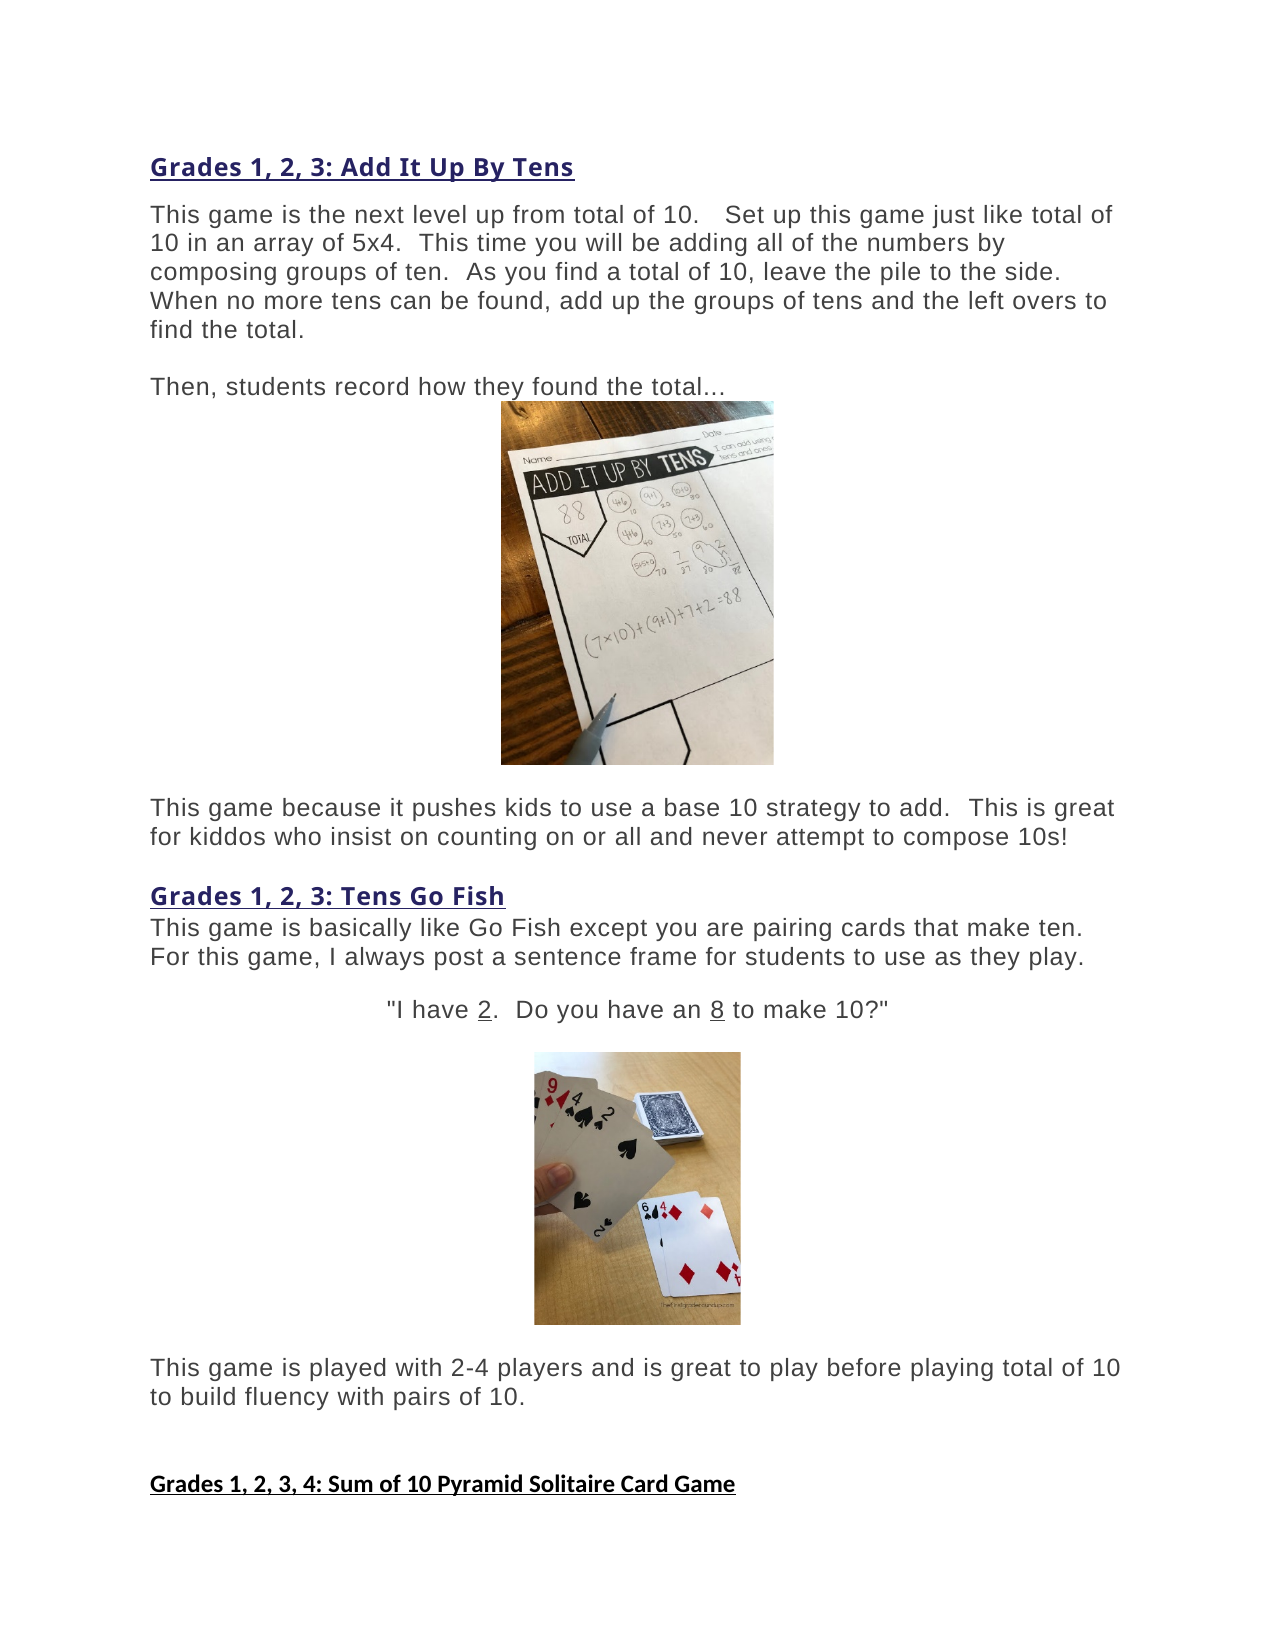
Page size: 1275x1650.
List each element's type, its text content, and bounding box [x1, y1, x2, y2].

text This game is played with 2-4 players and is great to play before playing total of 10 to build fluency with pairs of 10. [150, 1325, 1125, 1468]
text Grades 1, 2, 3: Add It Up By Tens [150, 150, 1125, 184]
text "I have 2. Do you have an 8 to make 10?" [150, 995, 1125, 1024]
text This game because it pushes kids to use a base 10 strategy to add. This is great for kiddos who insist on counting on or all and never attempt to compose 10s! [150, 764, 1125, 879]
picture [534, 1052, 741, 1325]
picture [501, 401, 774, 765]
text Grades 1, 2, 3, 4: Sum of 10 Pyramid Solitaire Card Game [150, 1468, 1125, 1498]
text This game is basically like Go Fish except you are pairing cards that make ten. For this game, I always post a sentence frame for students to use as they play. [150, 913, 1125, 970]
text This game is the next level up from total of 10. Set up this game just like total of 10 in an array of 5x4. This time you will be adding all of the numbers by composing groups of ten. As you find a total of 10, leave the pile to the side. When no more tens can be found, add up the groups of tens and the left overs to find the total. Then, students record how they found the total... [150, 200, 1125, 401]
text Grades 1, 2, 3: Tens Go Fish [150, 879, 1125, 913]
